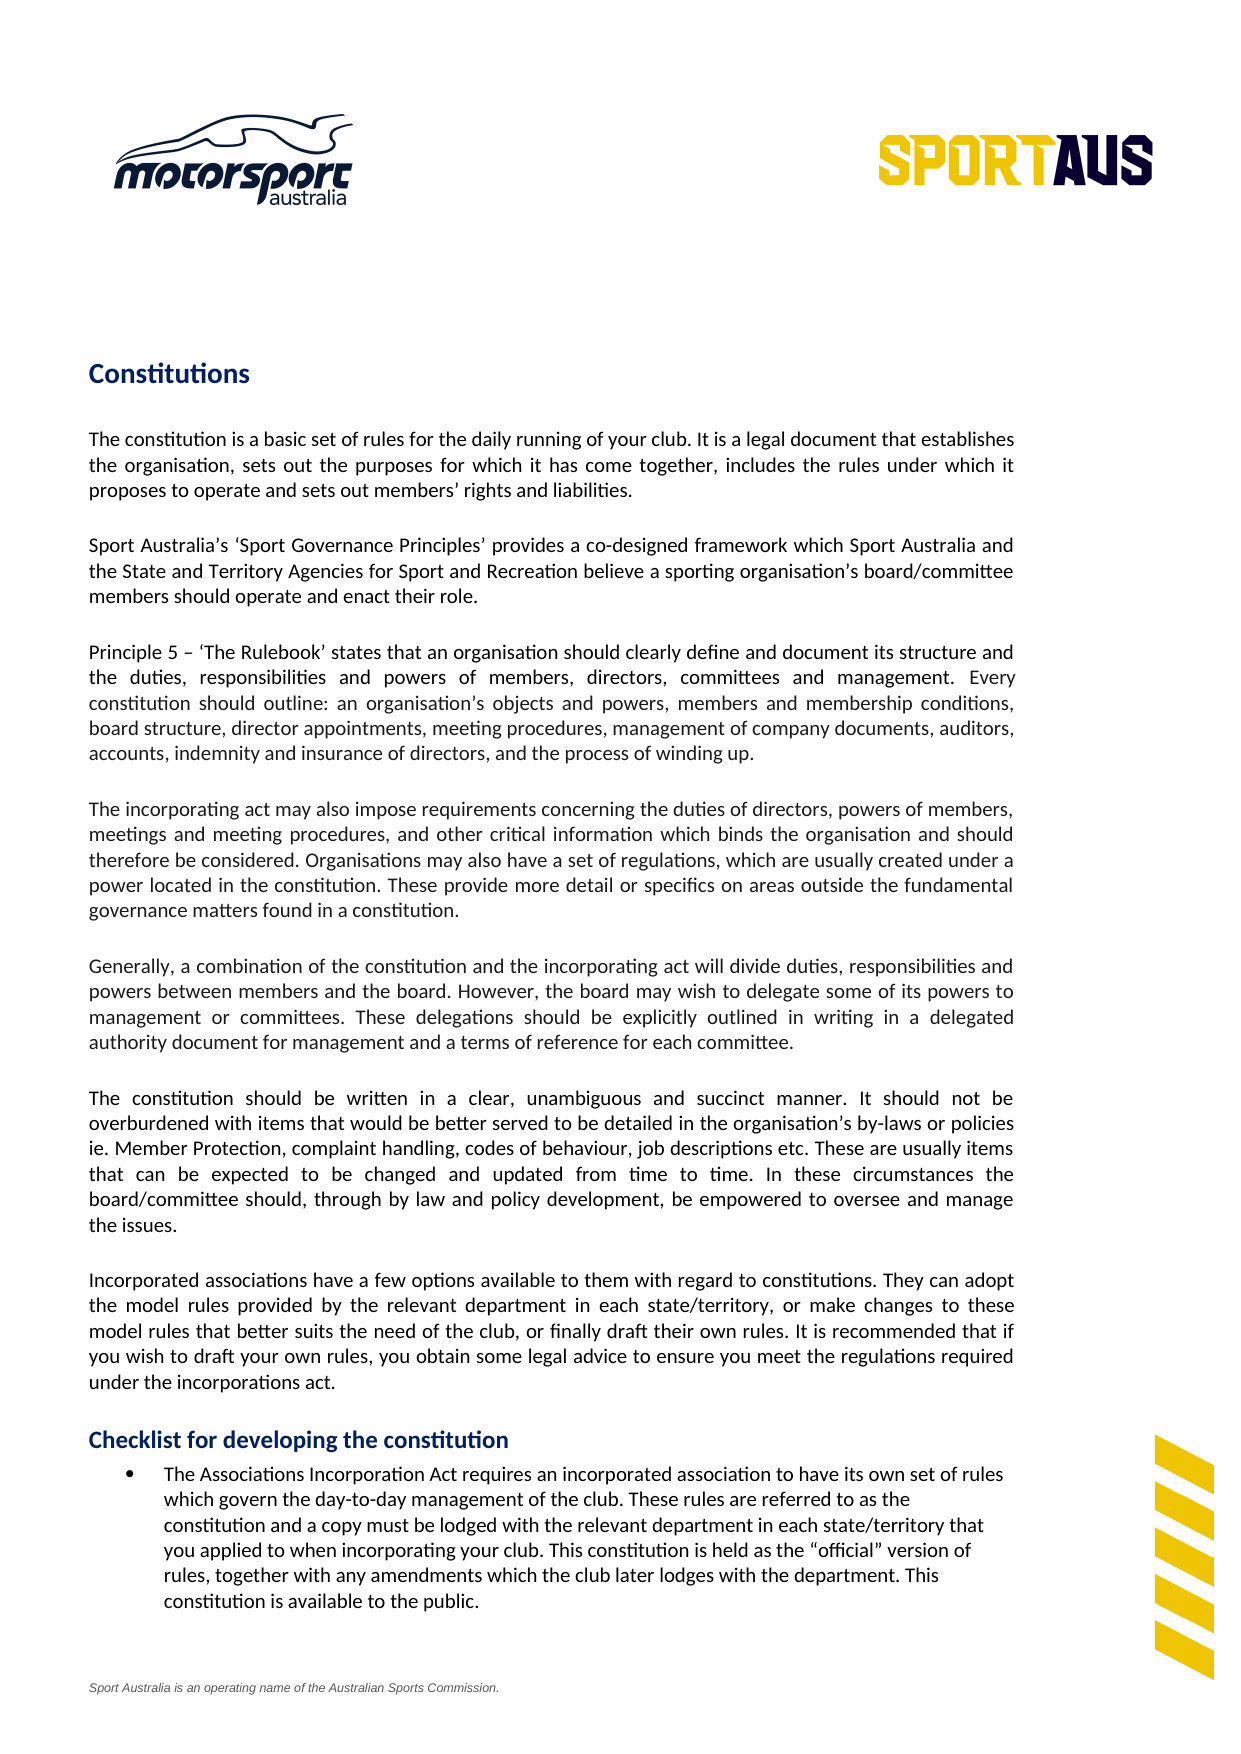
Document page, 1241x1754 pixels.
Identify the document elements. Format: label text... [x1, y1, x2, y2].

picture [1154, 1433, 1214, 1681]
text Incorporated associations have a few options available to them with regard to constitutions. They can adopt the model rules provided by the relevant department in each state/territory, or make changes to these model rules that better suits the need of the club, or finally draft their own rules. It is recommended that if you wish to draft your own rules, you obtain some legal advice to ensure you meet the regulations required under the incorporations act. [89, 1267, 1016, 1394]
text The constitution should be written in a clear, unambiguous and succinct manner. It should not be overburdened with items that would be better served to be detailed in the organisation’s by-laws or policies ie. Member Protection, complaint handling, codes of behaviour, job descriptions etc. These are usually items that can be expected to be changed and updated from time to time. In these circumstances the board/committee should, through by law and policy development, be empowered to oversee and manage the issues. [89, 1085, 1016, 1237]
text Constitutions [89, 355, 1016, 391]
list The Associations Incorporation Act requires an incorporated association to have its own set of rules which govern the day-to-day management of the club. These rules are referred to as the constitution and a copy must be lodged with the relevant department in each state/territory that you applied to when incorporating your club. This constitution is held as the “official” version of rules, together with any amendments which the club later lodges with the department. This constitution is available to the public. [126, 1461, 1016, 1613]
text The constitution is a basic set of rules for the daily running of your club. It is a legal document that establishes the organisation, sets out the purposes for which it has come together, includes the rules under which it proposes to operate and sets out members’ rights and liabilities. [89, 426, 1016, 503]
text Sport Australia’s ‘Sport Governance Principles’ provides a co-designed framework which Sport Australia and the State and Territory Agencies for Sport and Recreation believe a sporting organisation’s board/committee members should operate and enact their role. [89, 533, 1016, 609]
text Checklist for developing the constitution [89, 1424, 1016, 1455]
text The incorporating act may also impose requirements concerning the duties of directors, powers of members, meetings and meeting procedures, and other critical information which binds the organisation and should therefore be considered. Organisations may also have a set of regulations, which are usually created under a power located in the constitution. These provide more detail or specifics on areas outside the fundamental governance matters found in a constitution. [89, 796, 1016, 923]
picture [862, 118, 1169, 202]
text Generally, a combination of the constitution and the incorporating act will divide duties, responsibilities and powers between members and the board. However, the board may wish to delegate some of its powers to management or committees. These delegations should be explicitly outlined in writing in a delegated authority document for management and a terms of reference for each committee. [89, 953, 1016, 1055]
text Principle 5 – ‘The Rulebook’ states that an organisation should clearly define and document its structure and the duties, responsibilities and powers of members, directors, committees and management. Every constitution should outline: an organisation’s objects and powers, members and membership conditions, board structure, director appointments, meeting procedures, management of company documents, auditors, accounts, indemnity and insurance of directors, and the process of winding up. [89, 639, 1016, 766]
picture [88, 88, 379, 231]
